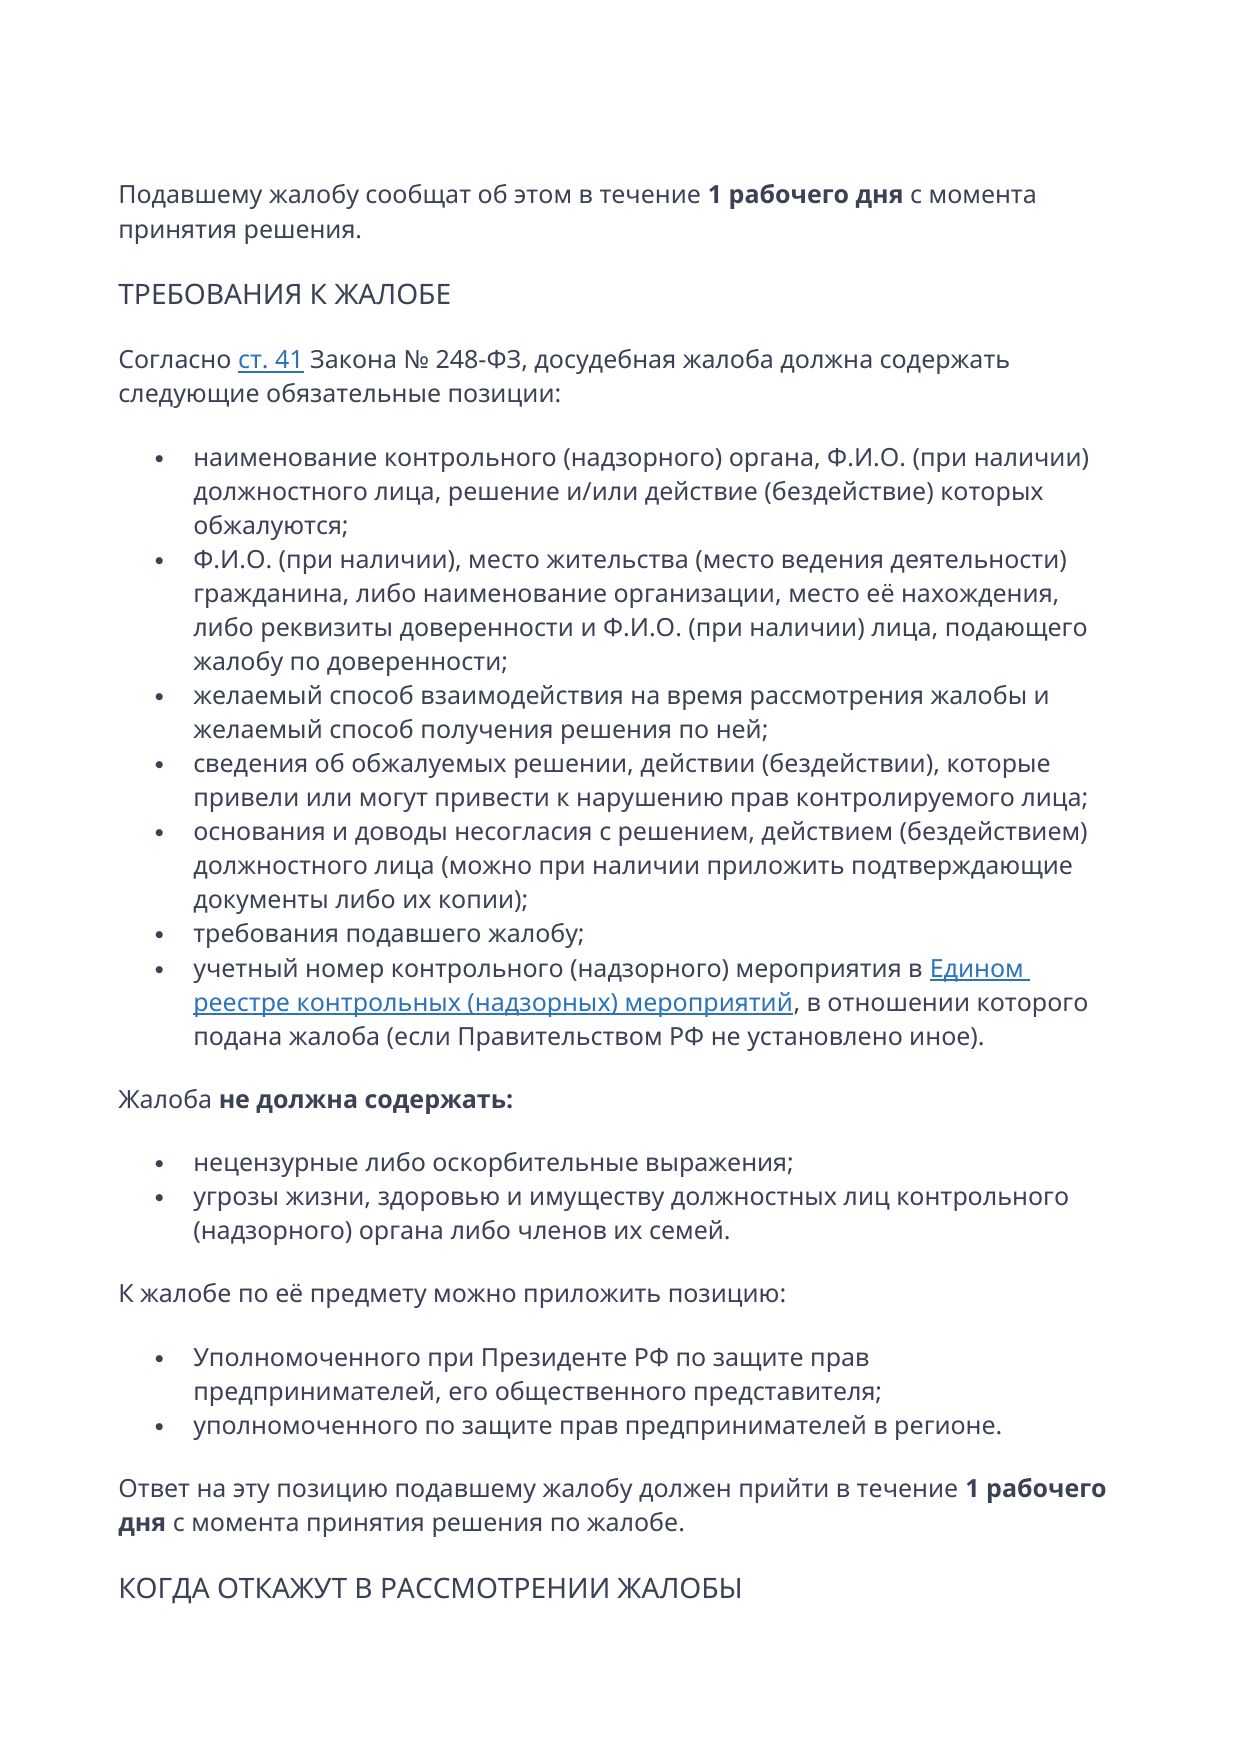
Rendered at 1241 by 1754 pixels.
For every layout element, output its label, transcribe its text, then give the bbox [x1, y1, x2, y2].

text Подавшему жалобу сообщат об этом в течение 1 рабочего дня с момента принятия решения. [118, 177, 1122, 245]
list нецензурные либо оскорбительные выражения; [156, 1145, 1122, 1179]
list учетный номер контрольного (надзорного) мероприятия в Едином реестре контрольных (надзорных) мероприятий, в отношении которого подана жалоба (если Правительством РФ не установлено иное). [156, 950, 1122, 1052]
list наименование контрольного (надзорного) органа, Ф.И.О. (при наличии) должностного лица, решение и/или действие (бездействие) которых обжалуются; [156, 439, 1122, 541]
text Жалоба не должна содержать: [118, 1082, 1122, 1116]
list Уполномоченного при Президенте РФ по защите прав предпринимателей, его общественного представителя; [156, 1339, 1122, 1407]
list угрозы жизни, здоровью и имуществу должностных лиц контрольного (надзорного) органа либо членов их семей. [156, 1179, 1122, 1247]
text К жалобе по её предмету можно приложить позицию: [118, 1276, 1122, 1310]
text Ответ на эту позицию подавшему жалобу должен прийти в течение 1 рабочего дня с момента принятия решения по жалобе. [118, 1471, 1122, 1539]
list Ф.И.О. (при наличии), место жительства (место ведения деятельности) гражданина, либо наименование организации, место её нахождения, либо реквизиты доверенности и Ф.И.О. (при наличии) лица, подающего жалобу по доверенности; [156, 541, 1122, 678]
list желаемый способ взаимодействия на время рассмотрения жалобы и желаемый способ получения решения по ней; [156, 678, 1122, 746]
list основания и доводы несогласия с решением, действием (бездействием) должностного лица (можно при наличии приложить подтверждающие документы либо их копии); [156, 814, 1122, 916]
list сведения об обжалуемых решении, действии (бездействии), которые привели или могут привести к нарушению прав контролируемого лица; [156, 746, 1122, 814]
list требования подавшего жалобу; [156, 916, 1122, 950]
text Согласно ст. 41 Закона № 248-ФЗ, досудебная жалоба должна содержать следующие обязательные позиции: [118, 342, 1122, 410]
list уполномоченного по защите прав предпринимателей в регионе. [156, 1407, 1122, 1442]
text КОГДА ОТКАЖУТ В РАССМОТРЕНИИ ЖАЛОБЫ [118, 1568, 1122, 1606]
text ТРЕБОВАНИЯ К ЖАЛОБЕ [118, 274, 1122, 313]
